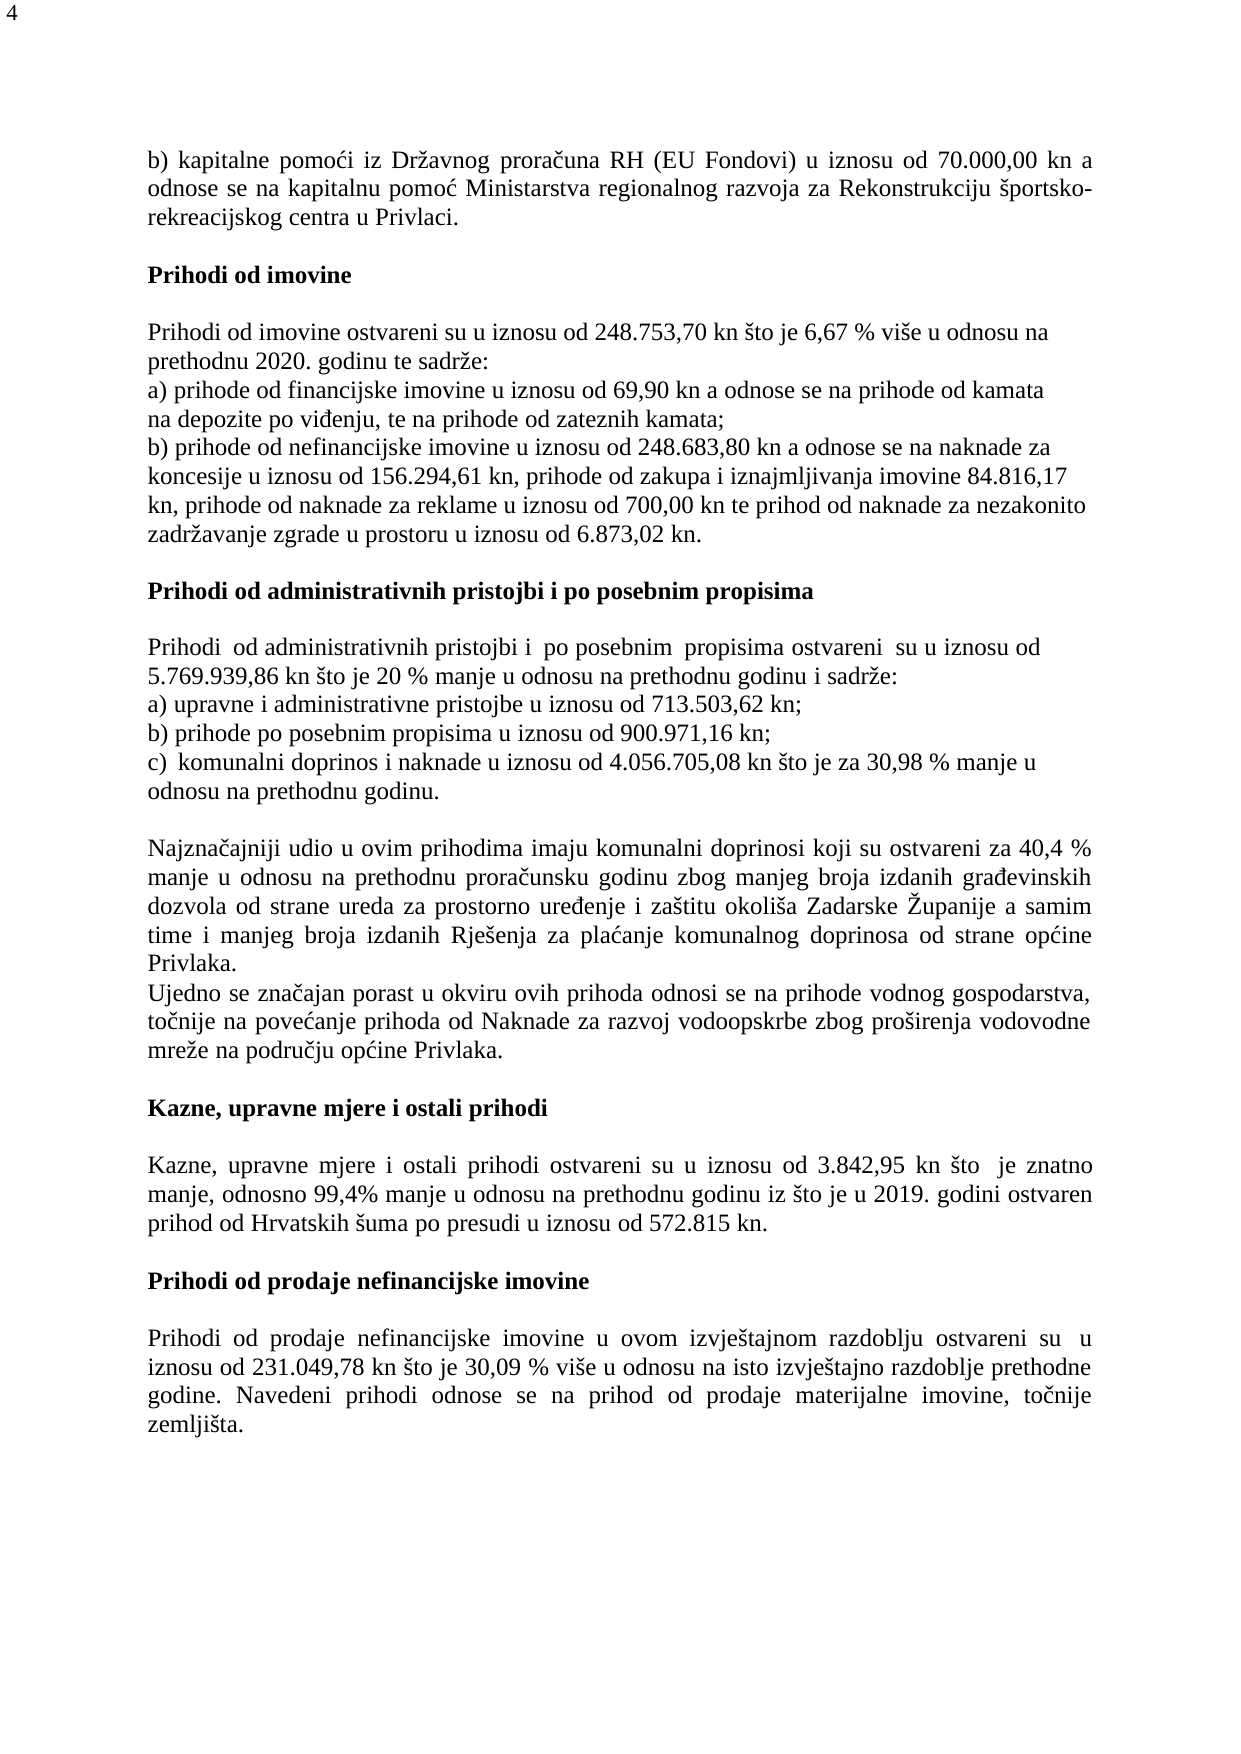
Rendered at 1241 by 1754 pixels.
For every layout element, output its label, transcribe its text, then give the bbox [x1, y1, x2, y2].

text Prihodi od prodaje nefinancijske imovine u ovom izvještajnom razdoblju ostvareni su u iznosu od 231.049,78 kn što je 30,09 % više u odnosu na isto izvještajno razdoblje prethodne godine. Navedeni prihodi odnose se na prihod od prodaje materijalne imovine, točnije zemljišta. [147, 1323, 1092, 1438]
text Prihodi od imovine ostvareni su u iznosu od 248.753,70 kn što je 6,67 % više u odnosu na prethodnu 2020. godinu te sadrže: [147, 317, 1051, 375]
subtitle Prihodi od imovine [147, 260, 1198, 289]
text Prihodi od administrativnih pristojbi i po posebnim propisima ostvareni su u iznosu od 5.769.939,86 kn što je 20 % manje u odnosu na prethodnu godinu i sadrže: [147, 633, 1094, 689]
subtitle Prihodi od prodaje nefinancijske imovine [147, 1266, 1198, 1294]
text b) kapitalne pomoći iz Državnog proračuna RH (EU Fondovi) u iznosu od 70.000,00 kn a odnose se na kapitalnu pomoć Ministarstva regionalnog razvoja za Rekonstrukciju športsko- rekreacijskog centra u Privlaci. [147, 145, 1093, 231]
subtitle Prihodi od administrativnih pristojbi i po posebnim propisima [147, 576, 1198, 604]
list komunalni doprinos i naknade u iznosu od 4.056.705,08 kn što je za 30,98 % manje u odnosu na prethodnu godinu. [147, 747, 1093, 805]
list prihode od nefinancijske imovine u iznosu od 248.683,80 kn a odnose se na naknade za koncesije u iznosu od 156.294,61 kn, prihode od zakupa i iznajmljivanja imovine 84.816,17 kn, prihode od naknade za reklame u iznosu od 700,00 kn te prihod od naknade za nezakonito zadržavanje zgrade u prostoru u iznosu od 6.873,02 kn. [147, 432, 1086, 547]
text Ujedno se značajan porast u okviru ovih prihoda odnosi se na prihode vodnog gospodarstva, točnije na povećanje prihoda od Naknade za razvoj vodoopskrbe zbog proširenja vodovodne mreže na području općine Privlaka. [147, 978, 1092, 1064]
text Kazne, upravne mjere i ostali prihodi ostvareni su u iznosu od 3.842,95 kn što je znatno manje, odnosno 99,4% manje u odnosu na prethodnu godinu iz što je u 2019. godini ostvaren prihod od Hrvatskih šuma po presudi u iznosu od 572.815 kn. [147, 1150, 1093, 1236]
list prihode po posebnim propisima u iznosu od 900.971,16 kn; [147, 718, 1198, 747]
list prihode od financijske imovine u iznosu od 69,90 kn a odnose se na prihode od kamata na depozite po viđenju, te na prihode od zateznih kamata; [147, 375, 1074, 432]
subtitle Kazne, upravne mjere i ostali prihodi [147, 1093, 1198, 1122]
list upravne i administrativne pristojbe u iznosu od 713.503,62 kn; [147, 690, 1198, 718]
text Najznačajniji udio u ovim prihodima imaju komunalni doprinosi koji su ostvareni za 40,4 % manje u odnosu na prethodnu proračunsku godinu zbog manjeg broja izdanih građevinskih dozvola od strane ureda za prostorno uređenje i zaštitu okoliša Zadarske Županije a samim time i manjeg broja izdanih Rješenja za plaćanje komunalnog doprinosa od strane općine Privlaka. [147, 833, 1093, 977]
